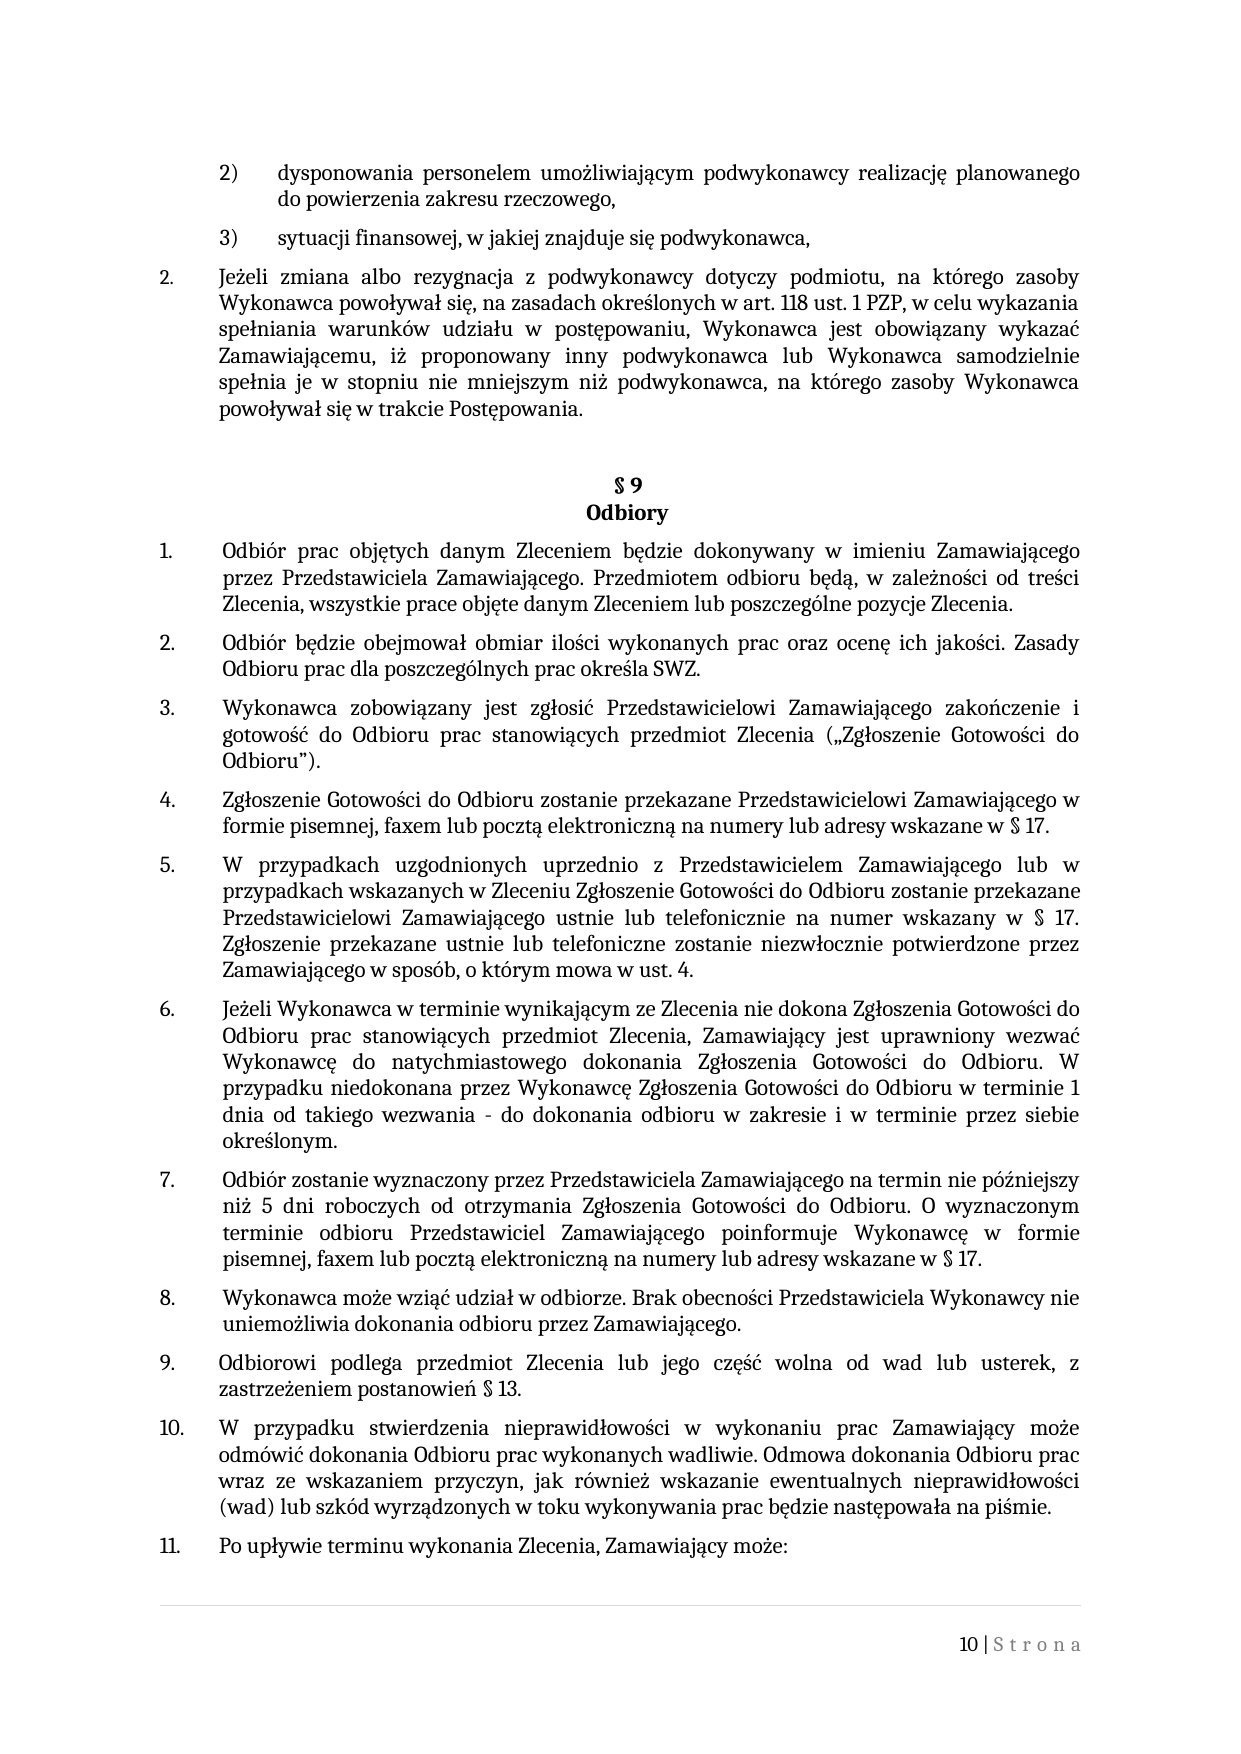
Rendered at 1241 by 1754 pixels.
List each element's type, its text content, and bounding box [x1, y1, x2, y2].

list W przypadku stwierdzenia nieprawidłowości w wykonaniu prac Zamawiający może odmówić dokonania Odbioru prac wykonanych wadliwie. Odmowa dokonania Odbioru prac wraz ze wskazaniem przyczyn, jak również wskazanie ewentualnych nieprawidłowości (wad) lub szkód wyrządzonych w toku wykonywania prac będzie następowała na piśmie. [159, 1415, 1081, 1520]
list Zgłoszenie Gotowości do Odbioru zostanie przekazane Przedstawicielowi Zamawiającego w formie pisemnej, faxem lub pocztą elektroniczną na numery lub adresy wskazane w § 17. [159, 787, 1081, 839]
text § 9 Odbiory [174, 473, 1081, 526]
list Odbiorowi podlega przedmiot Zlecenia lub jego część wolna od wad lub usterek, z zastrzeżeniem postanowień § 13. [159, 1350, 1081, 1402]
list Jeżeli zmiana albo rezygnacja z podwykonawcy dotyczy podmiotu, na którego zasoby Wykonawca powoływał się, na zasadach określonych w art. 118 ust. 1 PZP, w celu wykazania spełniania warunków udziału w postępowaniu, Wykonawca jest obowiązany wykazać Zamawiającemu, iż proponowany inny podwykonawca lub Wykonawca samodzielnie spełnia je w stopniu nie mniejszym niż podwykonawca, na którego zasoby Wykonawca powoływał się w trakcie Postępowania. [159, 263, 1081, 422]
list Odbiór zostanie wyznaczony przez Przedstawiciela Zamawiającego na termin nie późniejszy niż 5 dni roboczych od otrzymania Zgłoszenia Gotowości do Odbioru. O wyznaczonym terminie odbioru Przedstawiciel Zamawiającego poinformuje Wykonawcę w formie pisemnej, faxem lub pocztą elektroniczną na numery lub adresy wskazane w § 17. [159, 1167, 1081, 1272]
text 2) dysponowania personelem umożliwiającym podwykonawcy realizację planowanego do powierzenia zakresu rzeczowego, [219, 159, 1081, 212]
list Wykonawca zobowiązany jest zgłosić Przedstawicielowi Zamawiającego zakończenie i gotowość do Odbioru prac stanowiących przedmiot Zlecenia („Zgłoszenie Gotowości do Odbioru”). [159, 695, 1081, 774]
list Po upływie terminu wykonania Zlecenia, Zamawiający może: [159, 1533, 1081, 1559]
list Odbiór prac objętych danym Zleceniem będzie dokonywany w imieniu Zamawiającego przez Przedstawiciela Zamawiającego. Przedmiotem odbioru będą, w zależności od treści Zlecenia, wszystkie prace objęte danym Zleceniem lub poszczególne pozycje Zlecenia. [159, 538, 1081, 617]
list Odbiór będzie obejmował obmiar ilości wykonanych prac oraz ocenę ich jakości. Zasady Odbioru prac dla poszczególnych prac określa SWZ. [159, 630, 1081, 682]
text 3) sytuacji finansowej, w jakiej znajduje się podwykonawca, [219, 225, 1081, 251]
list W przypadkach uzgodnionych uprzednio z Przedstawicielem Zamawiającego lub w przypadkach wskazanych w Zleceniu Zgłoszenie Gotowości do Odbioru zostanie przekazane Przedstawicielowi Zamawiającego ustnie lub telefonicznie na numer wskazany w § 17. Zgłoszenie przekazane ustnie lub telefoniczne zostanie niezwłocznie potwierdzone przez Zamawiającego w sposób, o którym mowa w ust. 4. [159, 852, 1081, 983]
list Jeżeli Wykonawca w terminie wynikającym ze Zlecenia nie dokona Zgłoszenia Gotowości do Odbioru prac stanowiących przedmiot Zlecenia, Zamawiający jest uprawniony wezwać Wykonawcę do natychmiastowego dokonania Zgłoszenia Gotowości do Odbioru. W przypadku niedokonana przez Wykonawcę Zgłoszenia Gotowości do Odbioru w terminie 1 dnia od takiego wezwania - do dokonania odbioru w zakresie i w terminie przez siebie określonym. [159, 996, 1081, 1154]
list Wykonawca może wziąć udział w odbiorze. Brak obecności Przedstawiciela Wykonawcy nie uniemożliwia dokonania odbioru przez Zamawiającego. [159, 1284, 1081, 1337]
